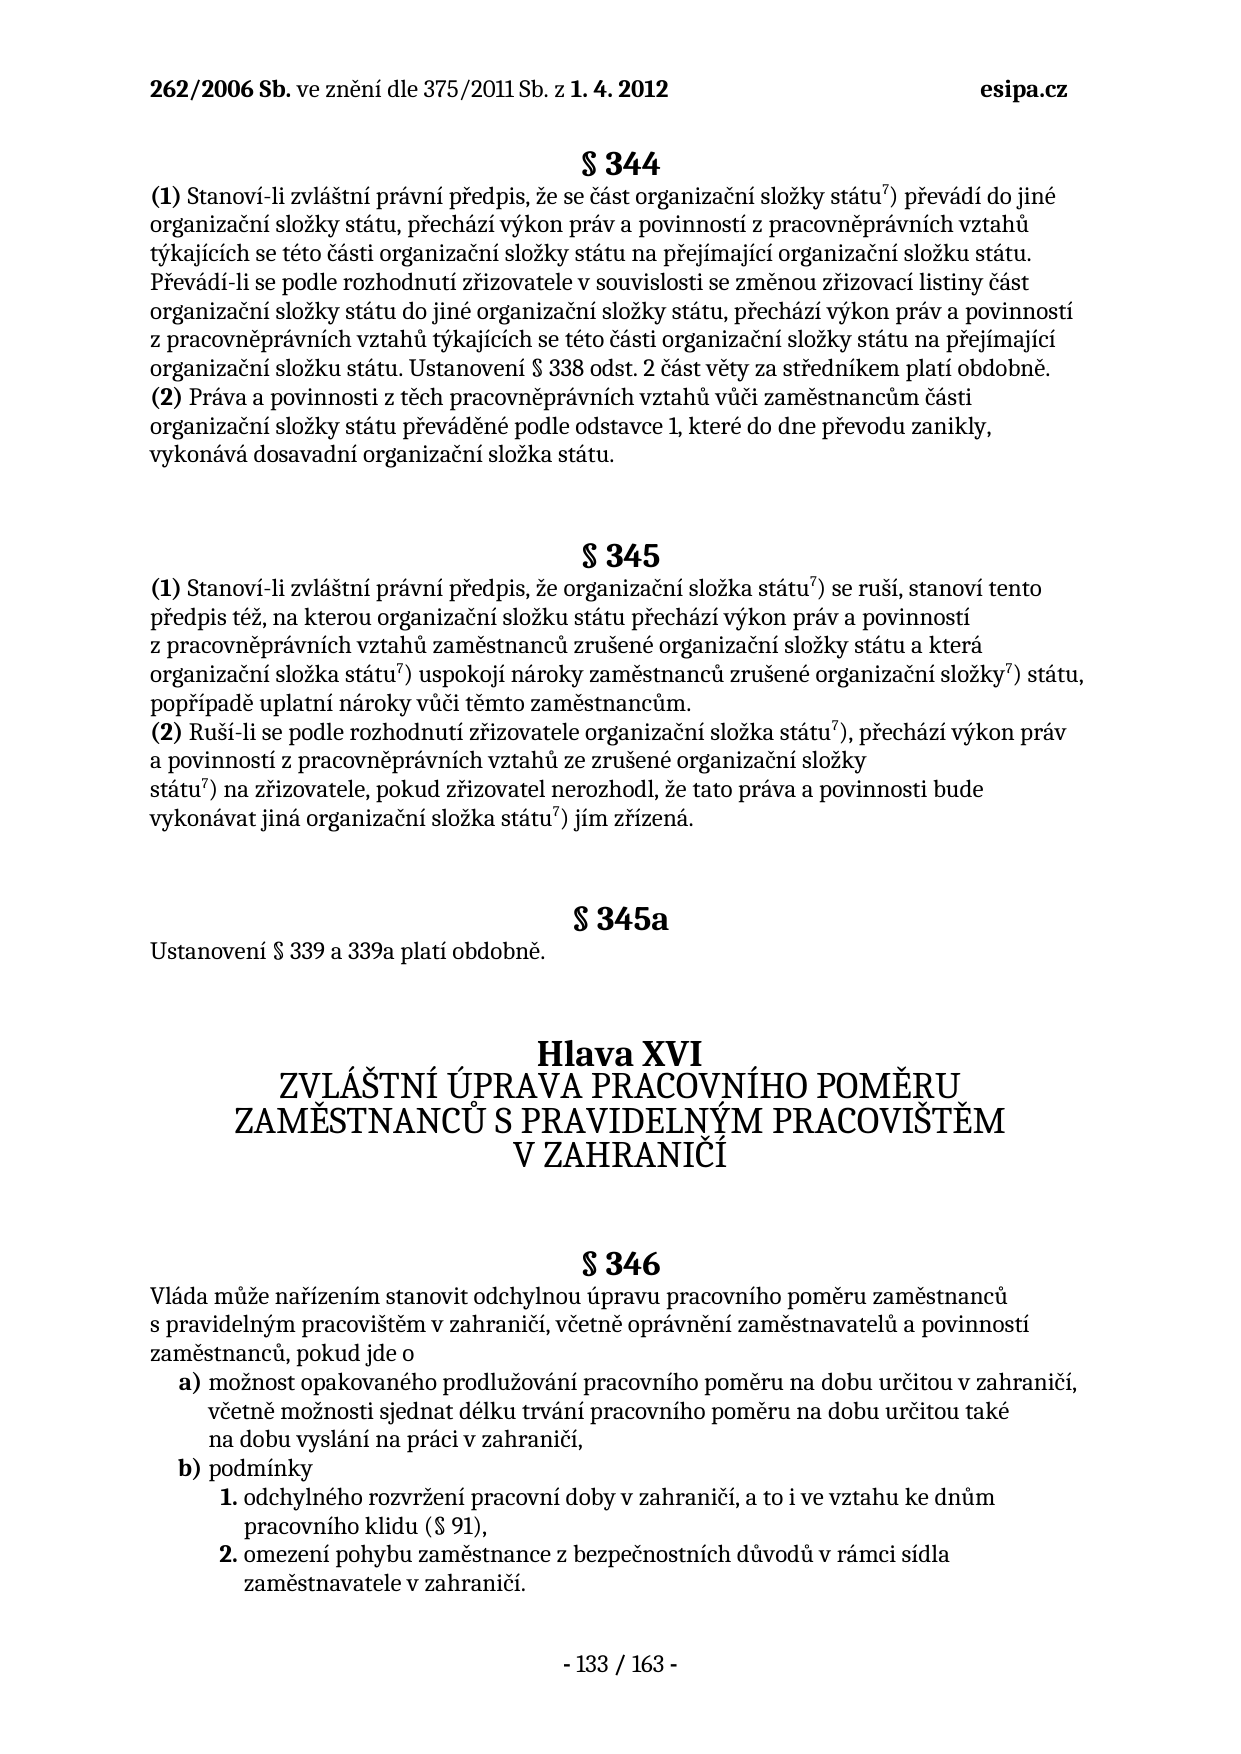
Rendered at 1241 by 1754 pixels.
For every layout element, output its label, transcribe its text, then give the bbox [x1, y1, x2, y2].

text 2. omezení pohybu zaměstnance z bezpečnostních důvodů v rámci sídla zaměstnavatele v zahraničí. [150, 1540, 1090, 1598]
text b) podmínky [150, 1454, 1090, 1483]
text (1) Stanoví-li zvláštní právní předpis, že se část organizační složky státu7) převádí do jiné organizační složky státu, přechází výkon práv a povinností z pracovněprávních vztahů týkajících se této části organizační složky státu na přejímající organizační složku státu. Převádí-li se podle rozhodnutí zřizovatele v souvislosti se změnou zřizovací listiny část organizační složky státu do jiné organizační složky státu, přechází výkon práv a povinností z pracovněprávních vztahů týkajících se této části organizační složky státu na přejímající organizační složku státu. Ustanovení § 338 odst. 2 část věty za středníkem platí obdobně. [150, 182, 1090, 383]
subtitle § 344 [150, 150, 1090, 182]
subtitle § 345 [150, 542, 1090, 574]
text (2) Ruší-li se podle rozhodnutí zřizovatele organizační složka státu7), přechází výkon práv a povinností z pracovněprávních vztahů ze zrušené organizační složky státu7) na zřizovatele, pokud zřizovatel nerozhodl, že tato práva a povinnosti bude vykonávat jiná organizační složka státu7) jím zřízená. [150, 717, 1090, 832]
subtitle § 345a [150, 905, 1090, 937]
subtitle Hlava XVI -Zvláštní úprava pracovního poměru zaměstnanců s pravidelným pracovištěm v zahraničí [150, 1039, 1090, 1177]
text Ustanovení § 339 a 339a platí obdobně. [150, 937, 1090, 966]
text 1. odchylného rozvržení pracovní doby v zahraničí, a to i ve vztahu ke dnům pracovního klidu (§ 91), [150, 1483, 1090, 1540]
text (1) Stanoví-li zvláštní právní předpis, že organizační složka státu7) se ruší, stanoví tento předpis též, na kterou organizační složku státu přechází výkon práv a povinností z pracovněprávních vztahů zaměstnanců zrušené organizační složky státu a která organizační složka státu7) uspokojí nároky zaměstnanců zrušené organizační složky7) státu, popřípadě uplatní nároky vůči těmto zaměstnancům. [150, 574, 1090, 717]
subtitle § 346 [150, 1250, 1090, 1282]
text (2) Práva a povinnosti z těch pracovněprávních vztahů vůči zaměstnancům části organizační složky státu převáděné podle odstavce 1, které do dne převodu zanikly, vykonává dosavadní organizační složka státu. [150, 383, 1090, 469]
text a) možnost opakovaného prodlužování pracovního poměru na dobu určitou v zahraničí, včetně možnosti sjednat délku trvání pracovního poměru na dobu určitou také na dobu vyslání na práci v zahraničí, [150, 1368, 1090, 1454]
text Vláda může nařízením stanovit odchylnou úpravu pracovního poměru zaměstnanců s pravidelným pracovištěm v zahraničí, včetně oprávnění zaměstnavatelů a povinností zaměstnanců, pokud jde o [150, 1282, 1090, 1368]
